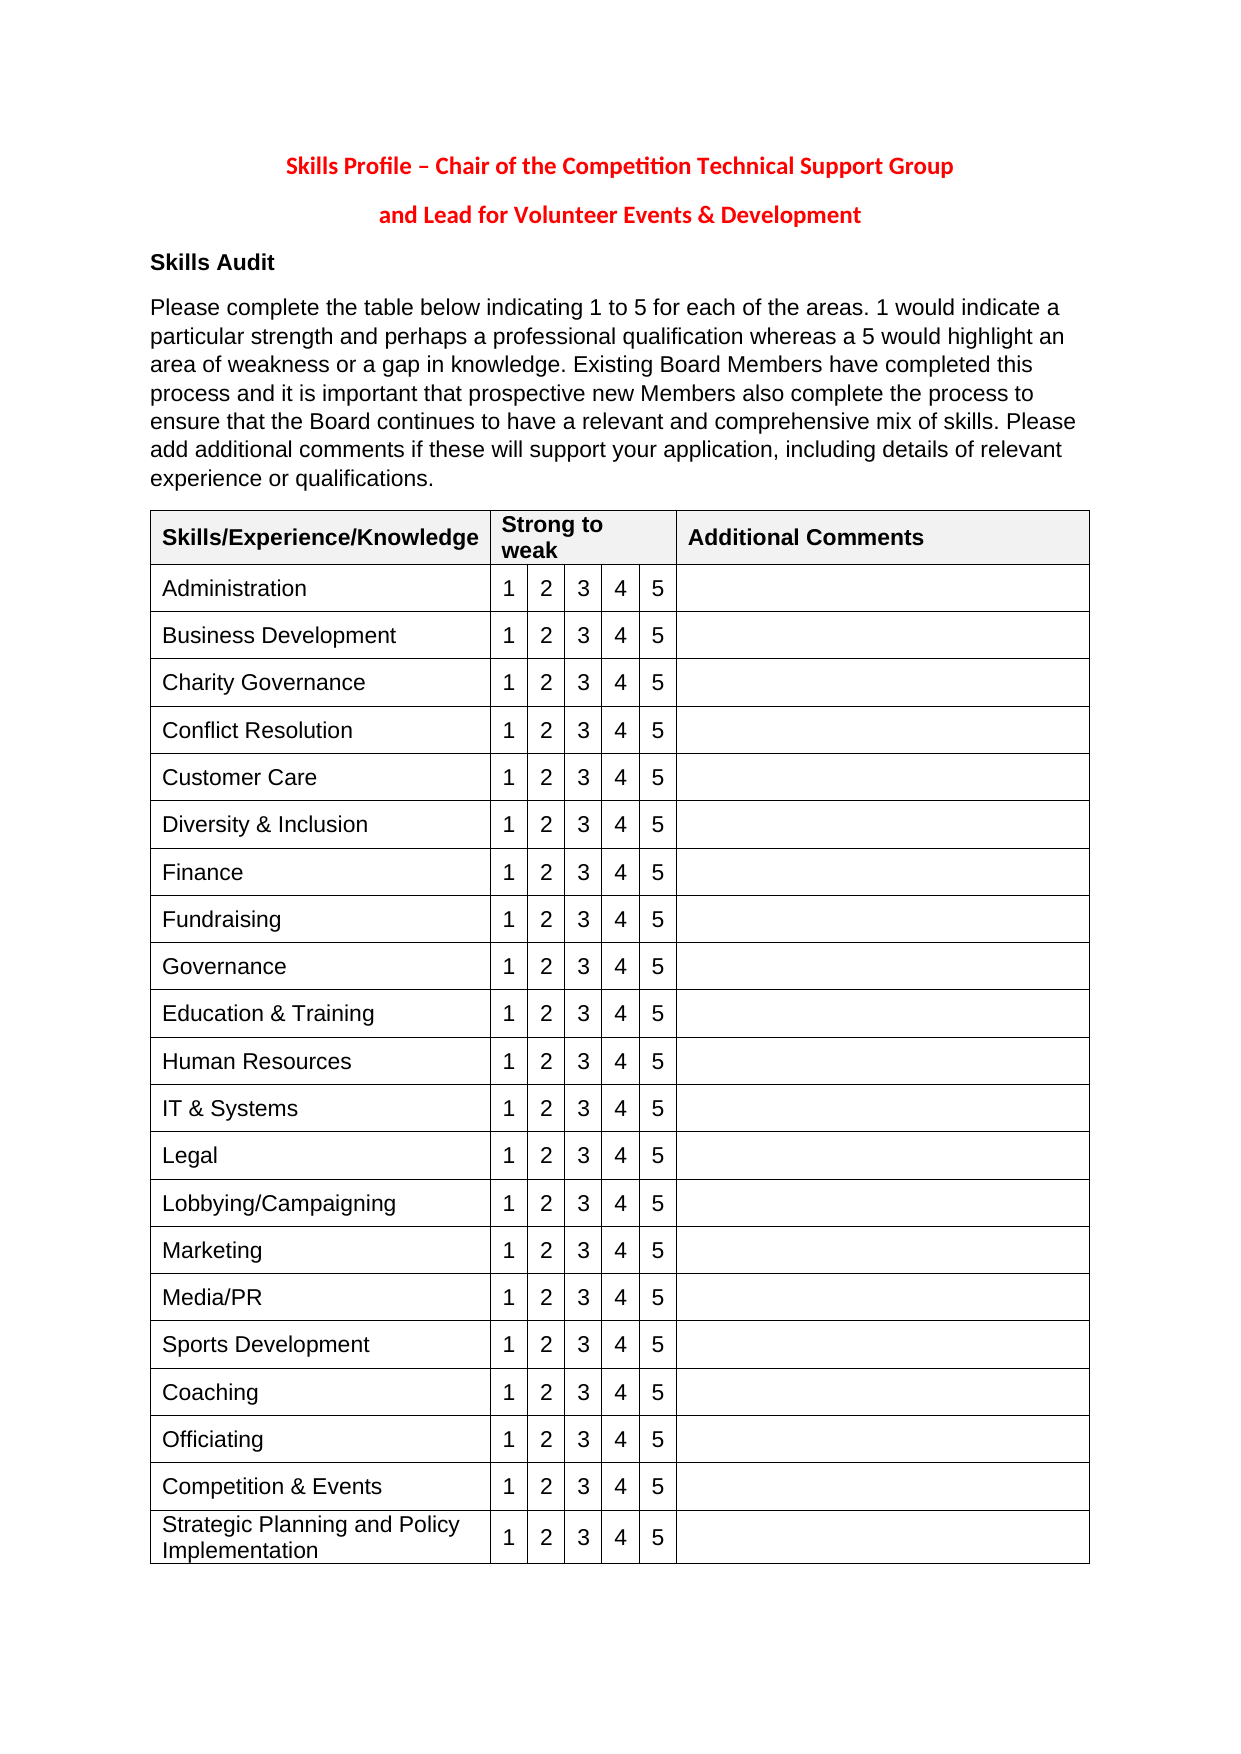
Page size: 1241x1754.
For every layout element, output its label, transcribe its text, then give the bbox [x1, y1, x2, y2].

table_cell [677, 1227, 1089, 1273]
table_cell 2 [528, 1511, 564, 1563]
table_cell 1 [491, 801, 527, 847]
table_cell 2 [528, 565, 564, 611]
table_cell Fundraising [151, 896, 490, 942]
table_cell 5 [640, 659, 676, 706]
table_cell 5 [640, 565, 676, 611]
table_cell [677, 849, 1089, 895]
table_cell 5 [640, 1416, 676, 1462]
table_cell 2 [528, 1416, 564, 1462]
table_cell 3 [565, 1038, 601, 1084]
table_cell 2 [528, 849, 564, 895]
table_cell 2 [528, 1274, 564, 1320]
table_cell 4 [602, 990, 639, 1037]
table_cell 2 [528, 990, 564, 1037]
table_cell 5 [640, 1369, 676, 1415]
table_cell 2 [528, 896, 564, 942]
table_cell 3 [565, 1416, 601, 1462]
table_cell [677, 1369, 1089, 1415]
table_cell Coaching [151, 1369, 490, 1415]
table_cell 4 [602, 1463, 639, 1509]
table_cell [677, 1038, 1089, 1084]
table_cell Lobbying/Campaigning [151, 1180, 490, 1226]
table_cell [677, 612, 1089, 658]
table_cell 5 [640, 1274, 676, 1320]
table_cell 3 [565, 612, 601, 658]
table_cell Strategic Planning and Policy Implementation [151, 1511, 490, 1563]
table_cell Diversity & Inclusion [151, 801, 490, 847]
table_cell 4 [602, 659, 639, 706]
table_cell 1 [491, 1085, 527, 1131]
table_cell 2 [528, 1085, 564, 1131]
table_cell [677, 990, 1089, 1037]
table_cell [677, 707, 1089, 753]
table_cell 3 [565, 1369, 601, 1415]
table_cell 1 [491, 1416, 527, 1462]
table_cell 1 [491, 1463, 527, 1509]
table_cell 1 [491, 1321, 527, 1368]
table_cell [677, 1416, 1089, 1462]
table_cell 3 [565, 707, 601, 753]
table_cell 4 [602, 1369, 639, 1415]
table_cell [677, 1321, 1089, 1368]
table_cell 4 [602, 1180, 639, 1226]
text Skills Profile – Chair of the Competition Technical Support Group [150, 150, 1090, 181]
table_cell Human Resources [151, 1038, 490, 1084]
table_cell [677, 1085, 1089, 1131]
table_cell Business Development [151, 612, 490, 658]
table_cell 2 [528, 1038, 564, 1084]
table_cell 5 [640, 707, 676, 753]
table_cell 4 [602, 1085, 639, 1131]
table_cell 5 [640, 754, 676, 800]
table_cell Charity Governance [151, 659, 490, 706]
table_cell 3 [565, 849, 601, 895]
table_cell 3 [565, 1132, 601, 1178]
table_cell 1 [491, 849, 527, 895]
table_cell [677, 565, 1089, 611]
table_cell [677, 1463, 1089, 1509]
table_cell 1 [491, 1132, 527, 1178]
table_cell 2 [528, 943, 564, 989]
table_cell 3 [565, 754, 601, 800]
table_cell Competition & Events [151, 1463, 490, 1509]
table_cell 3 [565, 896, 601, 942]
table_cell Marketing [151, 1227, 490, 1273]
table_cell 4 [602, 1321, 639, 1368]
table_cell 2 [528, 1321, 564, 1368]
table_cell 4 [602, 1132, 639, 1178]
table_cell 2 [528, 659, 564, 706]
table_cell 1 [491, 1511, 527, 1563]
table_cell 1 [491, 1038, 527, 1084]
table_cell 5 [640, 990, 676, 1037]
table_cell Sports Development [151, 1321, 490, 1368]
table_cell 1 [491, 612, 527, 658]
table_cell 5 [640, 1321, 676, 1368]
table_cell 5 [640, 1227, 676, 1273]
table_cell Legal [151, 1132, 490, 1178]
table_cell Media/PR [151, 1274, 490, 1320]
table_cell Conflict Resolution [151, 707, 490, 753]
table_cell 5 [640, 849, 676, 895]
table_cell 3 [565, 801, 601, 847]
table_cell 5 [640, 1180, 676, 1226]
table_cell [677, 1274, 1089, 1320]
table_cell 5 [640, 1463, 676, 1509]
table_cell 2 [528, 1180, 564, 1226]
table_cell 3 [565, 1227, 601, 1273]
table_cell 4 [602, 612, 639, 658]
table_cell 3 [565, 1463, 601, 1509]
table_cell 4 [602, 1274, 639, 1320]
table_cell 5 [640, 1038, 676, 1084]
table_cell [677, 896, 1089, 942]
table_cell [677, 754, 1089, 800]
text and Lead for Volunteer Events & Development [150, 199, 1090, 230]
table_cell [677, 801, 1089, 847]
table_cell [677, 943, 1089, 989]
table_header Strong to weak [491, 511, 676, 564]
table_cell 1 [491, 1369, 527, 1415]
table_cell 2 [528, 801, 564, 847]
table_cell 2 [528, 1227, 564, 1273]
table_cell 3 [565, 1180, 601, 1226]
table_cell 5 [640, 1132, 676, 1178]
table_cell 1 [491, 896, 527, 942]
table_cell Education & Training [151, 990, 490, 1037]
table_cell [677, 659, 1089, 706]
table_cell Finance [151, 849, 490, 895]
table_cell Officiating [151, 1416, 490, 1462]
table_cell 2 [528, 754, 564, 800]
table_cell 1 [491, 1180, 527, 1226]
table_cell 3 [565, 1085, 601, 1131]
table_cell 4 [602, 801, 639, 847]
table_cell 3 [565, 1321, 601, 1368]
table_header Additional Comments [677, 511, 1089, 564]
table_cell 2 [528, 1463, 564, 1509]
table_cell 1 [491, 990, 527, 1037]
table_cell [677, 1180, 1089, 1226]
text Skills Audit [150, 249, 1090, 276]
table_cell 2 [528, 1369, 564, 1415]
table_cell 2 [528, 1132, 564, 1178]
table_cell 5 [640, 943, 676, 989]
table_cell 4 [602, 1416, 639, 1462]
table_cell Governance [151, 943, 490, 989]
table_cell 3 [565, 943, 601, 989]
table_cell 5 [640, 1085, 676, 1131]
table_cell 1 [491, 1274, 527, 1320]
table_cell 4 [602, 754, 639, 800]
table_cell 2 [528, 707, 564, 753]
table_header Skills/Experience/Knowledge [151, 511, 490, 564]
table_cell 3 [565, 1511, 601, 1563]
table_cell 3 [565, 659, 601, 706]
table_cell [677, 1511, 1089, 1563]
table_cell 1 [491, 565, 527, 611]
table_cell 4 [602, 1511, 639, 1563]
table_cell 4 [602, 1227, 639, 1273]
table_cell 4 [602, 1038, 639, 1084]
table_cell [677, 1132, 1089, 1178]
table_cell 4 [602, 707, 639, 753]
table_cell 2 [528, 612, 564, 658]
table_cell 5 [640, 896, 676, 942]
table_cell 1 [491, 707, 527, 753]
table_cell 4 [602, 849, 639, 895]
table_cell 4 [602, 943, 639, 989]
table_cell 5 [640, 1511, 676, 1563]
table_cell 1 [491, 943, 527, 989]
table_cell Customer Care [151, 754, 490, 800]
table_cell 3 [565, 565, 601, 611]
table_cell 3 [565, 990, 601, 1037]
table_cell 4 [602, 896, 639, 942]
table_cell 3 [565, 1274, 601, 1320]
table_cell 1 [491, 659, 527, 706]
text Please complete the table below indicating 1 to 5 for each of the areas. 1 would indicate a particular strength and perhaps a professional qualification whereas a 5 would highlight an area of weakness or a gap in knowledge. Existing Board Members have completed this process and it is important that prospective new Members also complete the process to ensure that the Board continues to have a relevant and comprehensive mix of skills. Please add additional comments if these will support your application, including details of relevant experience or qualifications. [150, 294, 1090, 491]
table_cell 4 [602, 565, 639, 611]
table_cell 5 [640, 801, 676, 847]
table_cell 5 [640, 612, 676, 658]
table_cell IT & Systems [151, 1085, 490, 1131]
table_cell Administration [151, 565, 490, 611]
table_cell 1 [491, 1227, 527, 1273]
table_cell 1 [491, 754, 527, 800]
